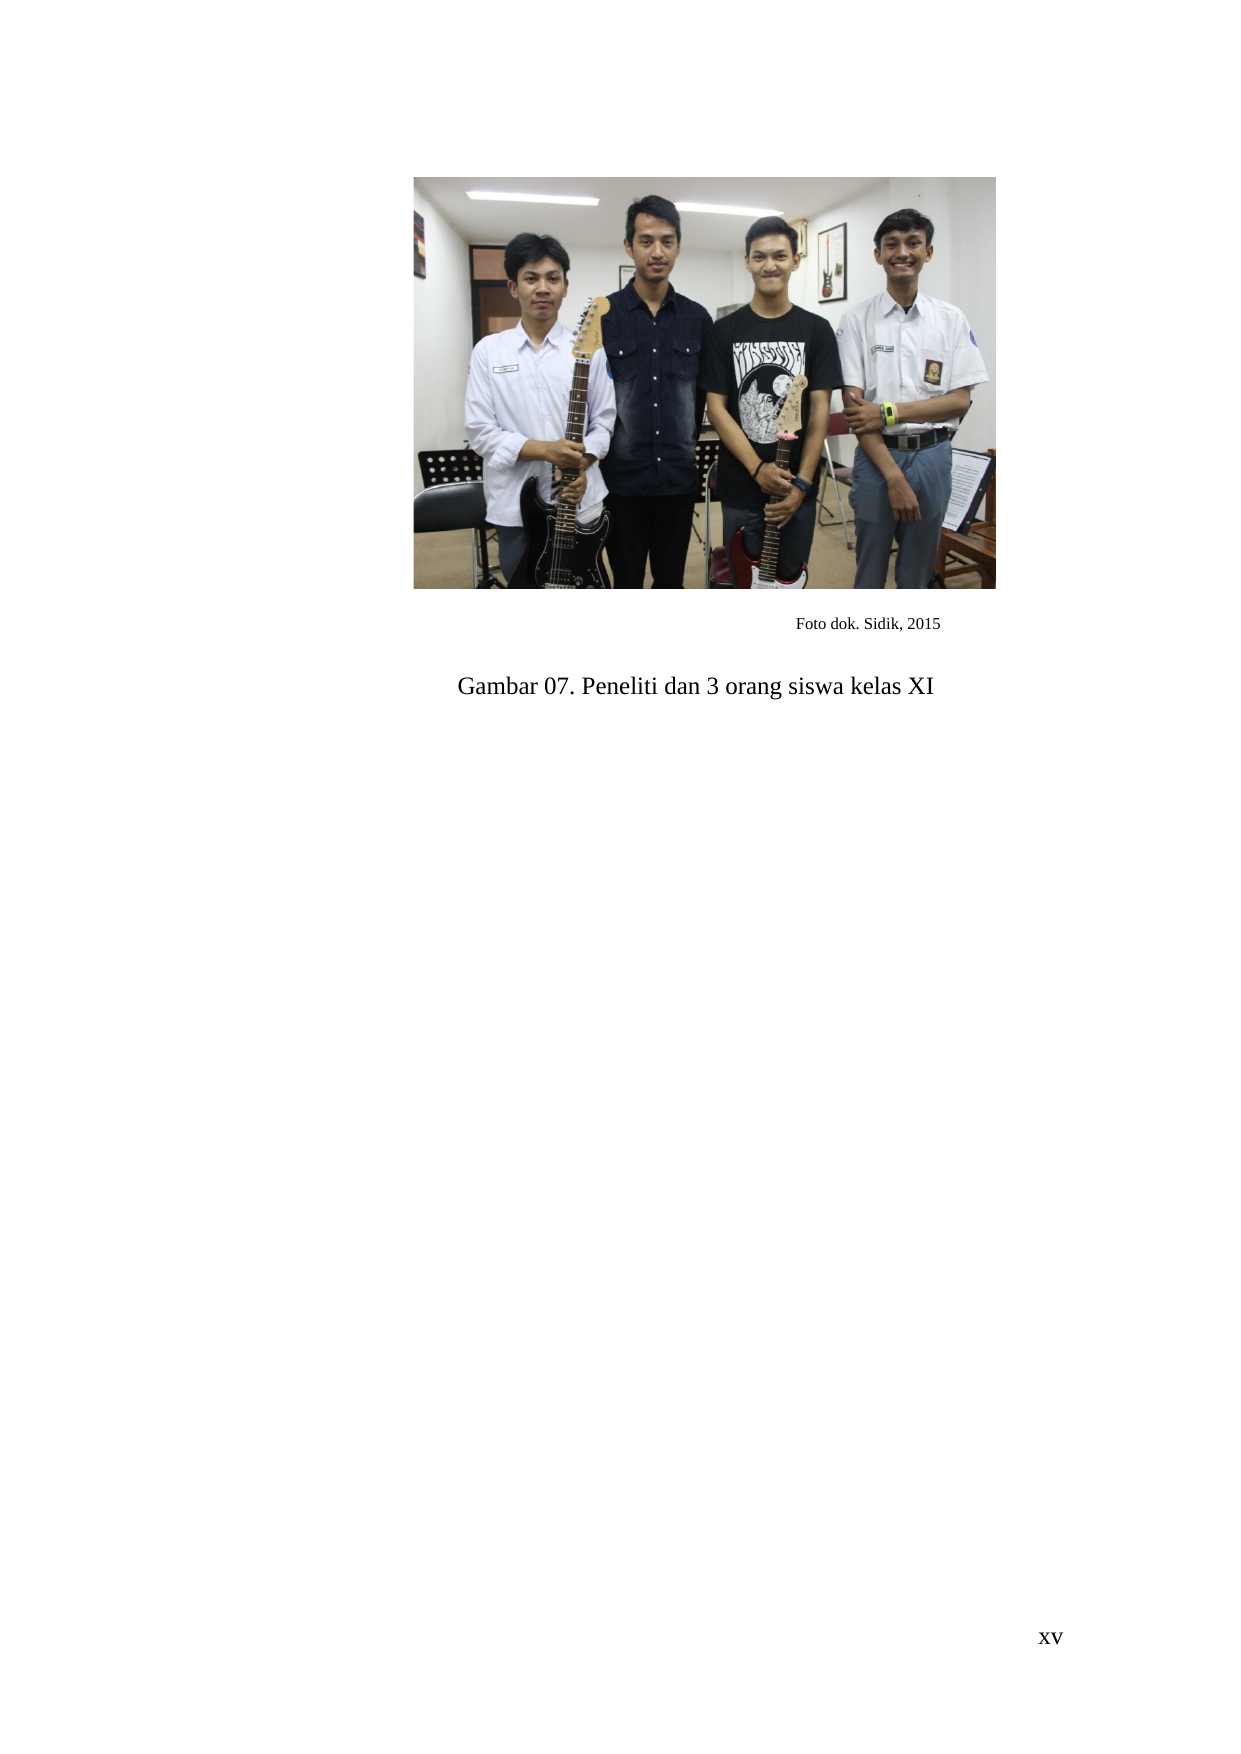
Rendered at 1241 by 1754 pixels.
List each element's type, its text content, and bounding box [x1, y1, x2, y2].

text Foto dok. Sidik, 2015 [339, 614, 1063, 633]
picture [413, 177, 996, 589]
text Gambar 07. Peneliti dan 3 orang siswa kelas XI [413, 671, 1063, 700]
